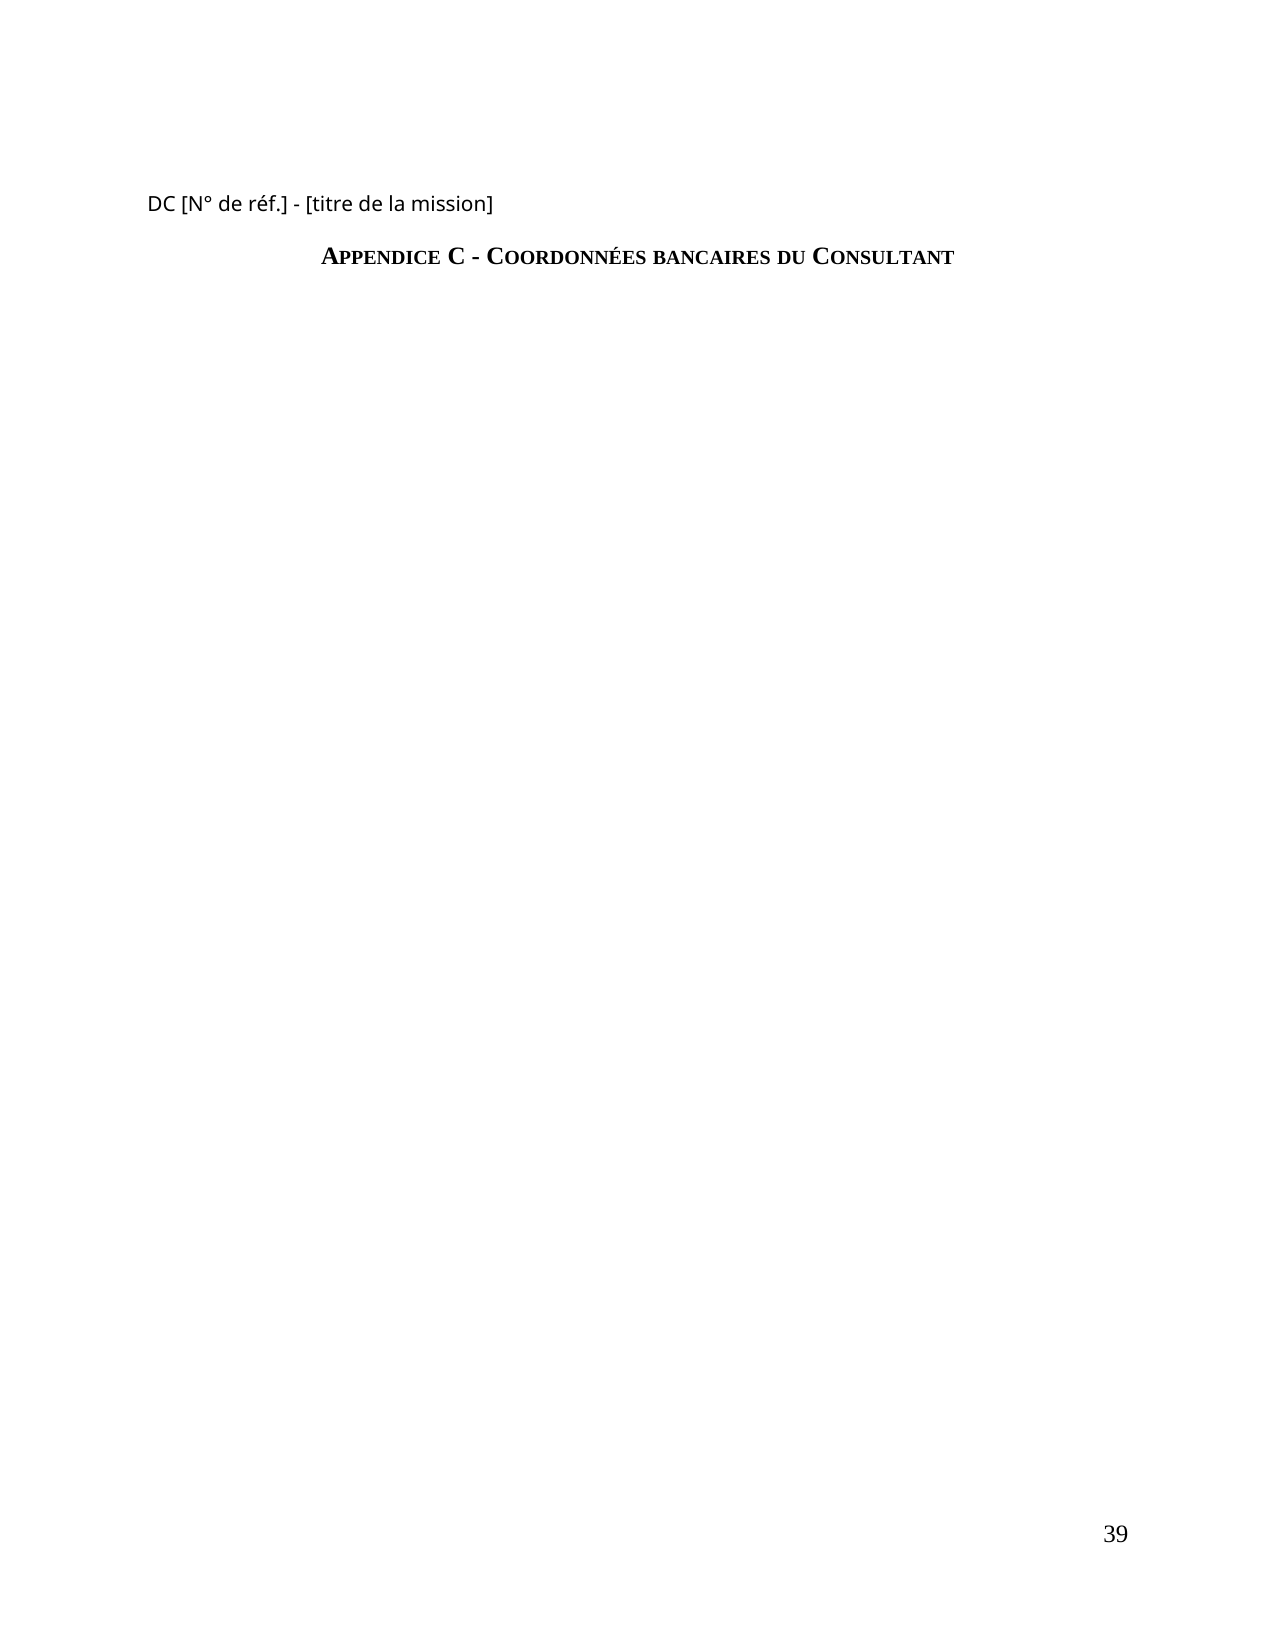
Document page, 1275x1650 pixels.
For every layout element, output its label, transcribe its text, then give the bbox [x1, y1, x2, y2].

subtitle Appendice C - Coordonnées bancaires du Consultant [147, 241, 1128, 270]
